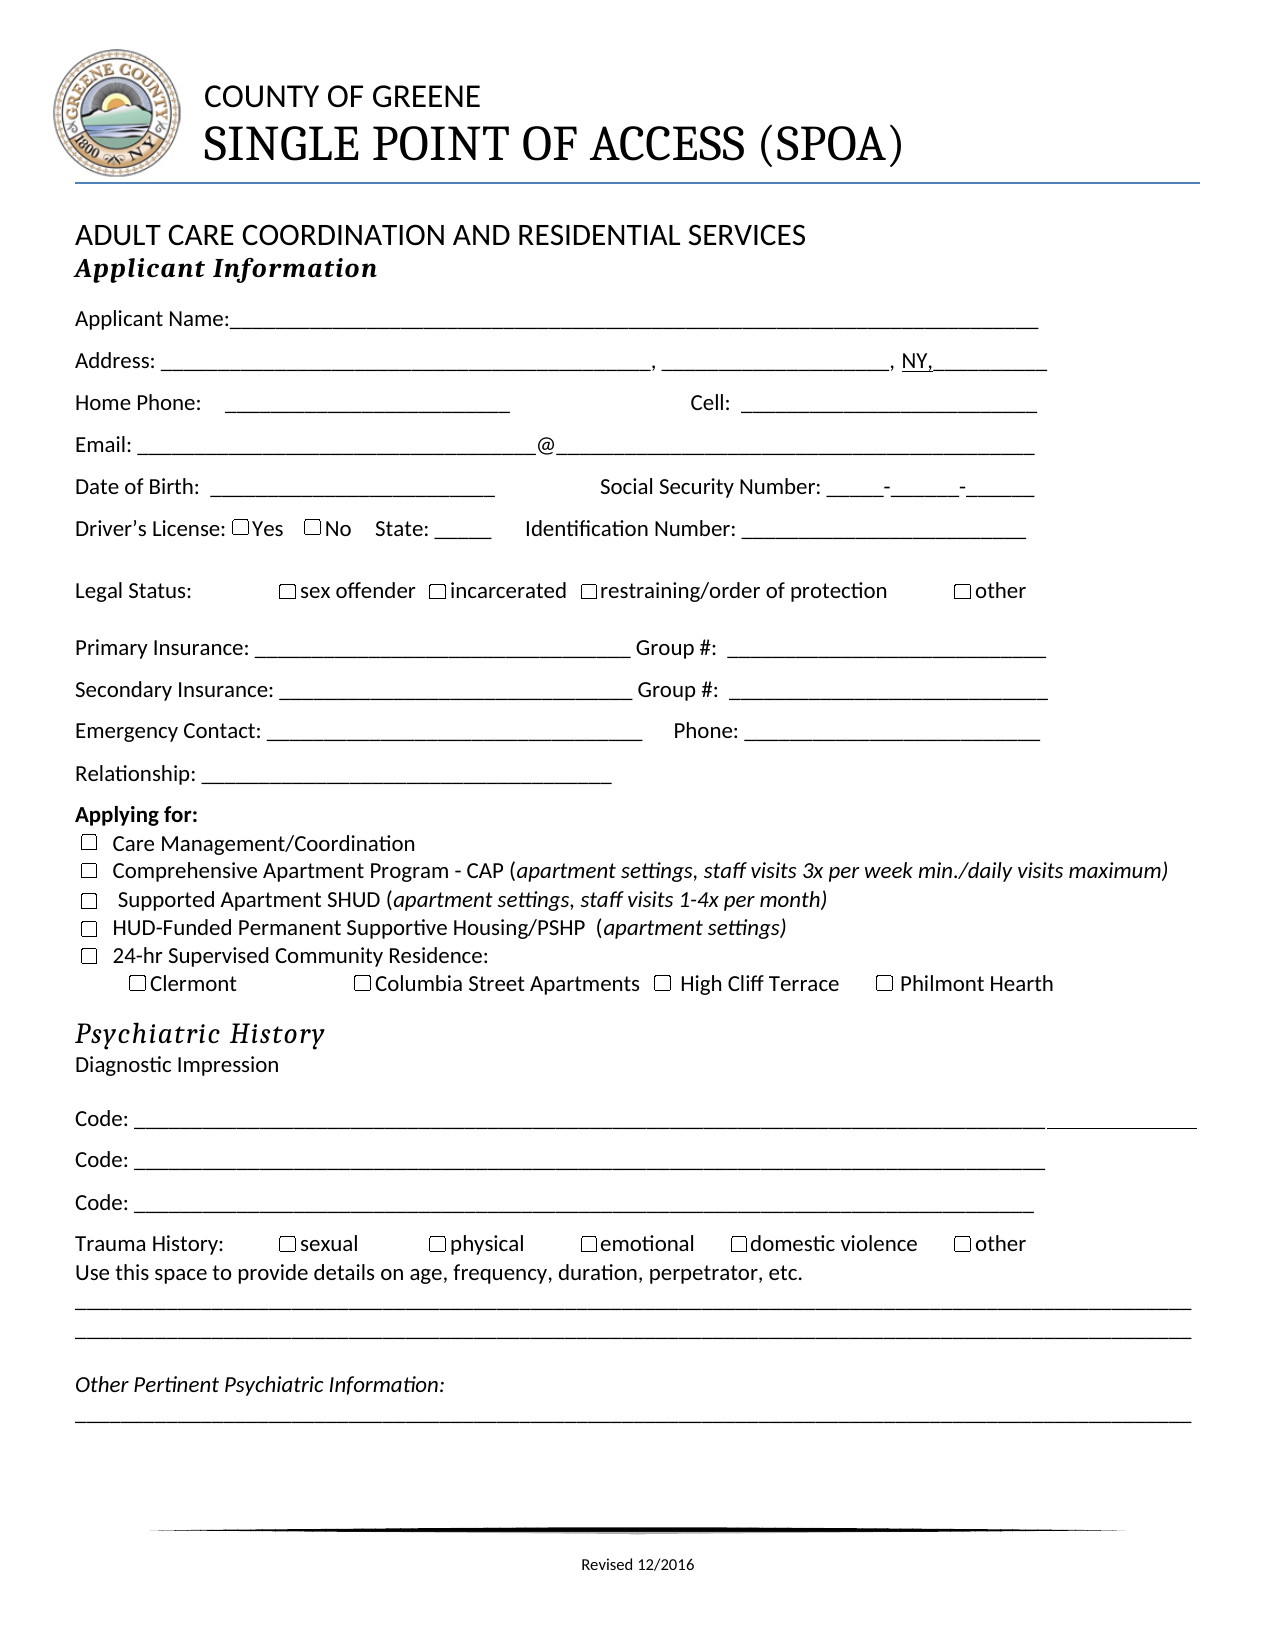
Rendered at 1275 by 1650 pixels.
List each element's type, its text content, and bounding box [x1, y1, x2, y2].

subtitle Psychiatric History [75, 1017, 1200, 1051]
text Driver’s License: Yes No State: _____ Identification Number: _________________________ [75, 514, 1200, 542]
text Emergency Contact: _________________________________ Phone: __________________________ [75, 717, 1200, 745]
text Code: ________________________________________________________________________________ [75, 1146, 1200, 1174]
text HUD-Funded Permanent Supportive Housing/PSHP (apartment settings) [112, 913, 1200, 941]
text Date of Birth: _________________________ Social Security Number: _____-______-______ [75, 472, 1200, 500]
text ADULT CARE COORDINATION AND RESIDENTIAL SERVICES [75, 215, 1200, 253]
text Home Phone: _________________________ Cell: __________________________ [75, 388, 1200, 416]
text Applying for: [75, 801, 1200, 829]
text Care Management/Coordination [112, 829, 1200, 857]
text Diagnostic Impression [75, 1051, 1200, 1079]
text Code: _______________________________________________________________________________ [75, 1188, 1200, 1216]
text COUNTY OF GREENE [185, 75, 1200, 116]
text Applicant Name:_______________________________________________________________________ [75, 304, 1200, 332]
text Relationship: ____________________________________ [75, 759, 1200, 787]
text Trauma History: sexual physical emotional domestic violence other [75, 1229, 1200, 1258]
picture [150, 1526, 1126, 1535]
text Supported Apartment SHUD (apartment settings, staff visits 1-4x per month) [112, 885, 1200, 913]
text Secondary Insurance: _______________________________ Group #: ____________________________ [75, 675, 1200, 703]
text 24-hr Supervised Community Residence: [112, 941, 1200, 969]
text Legal Status: sex offender incarcerated restraining/order of protection other [75, 577, 1200, 605]
text Email: ___________________________________@__________________________________________ [75, 430, 1200, 458]
text __________________________________________________________________________________________________ [75, 1314, 1200, 1342]
text Comprehensive Apartment Program - CAP (apartment settings, staff visits 3x per week min./daily visits maximum) [112, 857, 1200, 885]
text Clermont Columbia Street Apartments High Cliff Terrace Philmont Hearth [112, 969, 1200, 997]
text Other Pertinent Psychiatric Information: __________________________________________________________________________________________________ [75, 1370, 1200, 1426]
text Primary Insurance: _________________________________ Group #: ____________________________ [75, 633, 1200, 661]
text Address: ___________________________________________, ____________________, NY,__________ [75, 346, 1200, 374]
text Use this space to provide details on age, frequency, duration, perpetrator, etc. [75, 1258, 1200, 1286]
title SINGLE POINT OF ACCESS (SPOA) [75, 116, 1200, 182]
subtitle Applicant Information [75, 253, 1200, 284]
text Code: ________________________________________________________________________________ [75, 1104, 1200, 1132]
picture [48, 46, 185, 179]
text __________________________________________________________________________________________________ [75, 1286, 1200, 1314]
